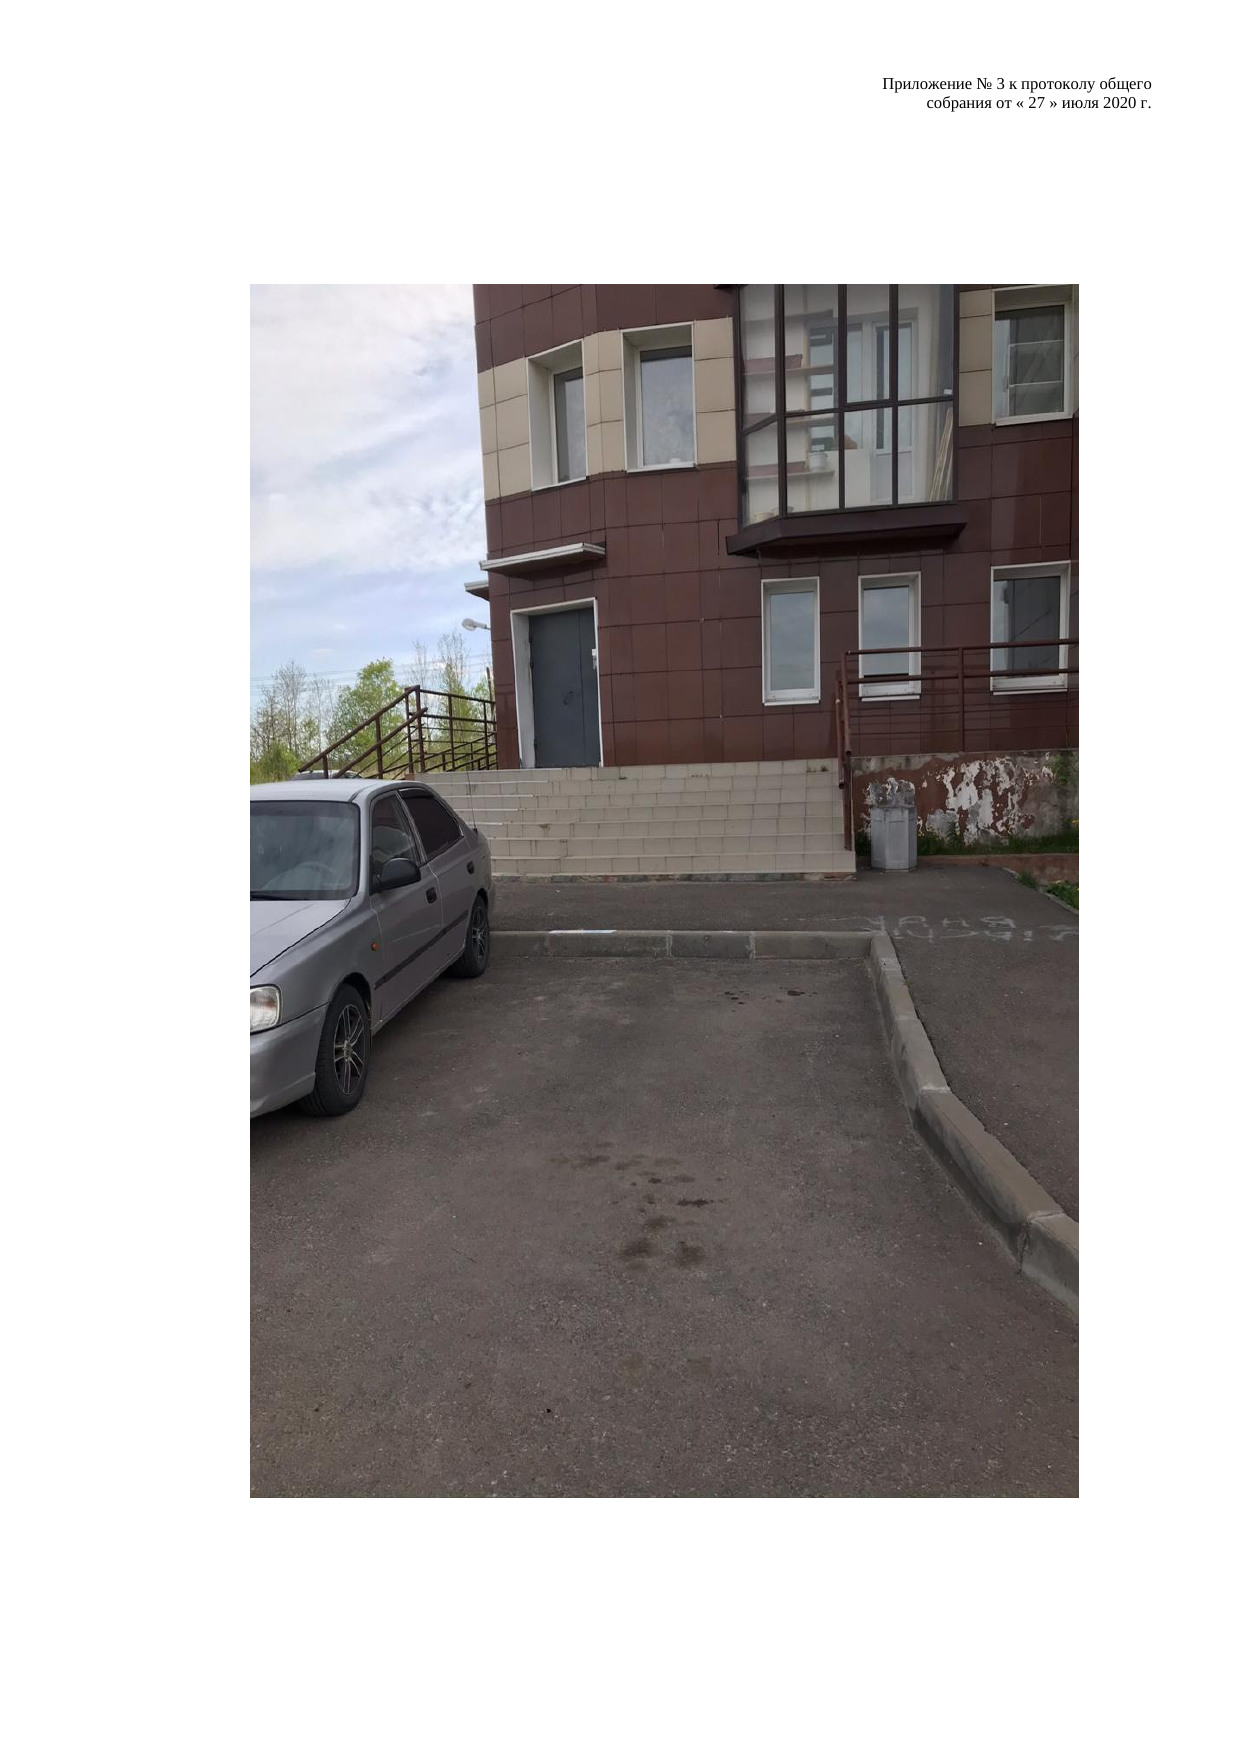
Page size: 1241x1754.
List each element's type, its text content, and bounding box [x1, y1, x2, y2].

text Приложение № 3 к протоколу общего [177, 74, 1152, 93]
text собрания от « 27 » июля 2020 г. [177, 93, 1152, 112]
picture [250, 284, 1079, 1498]
